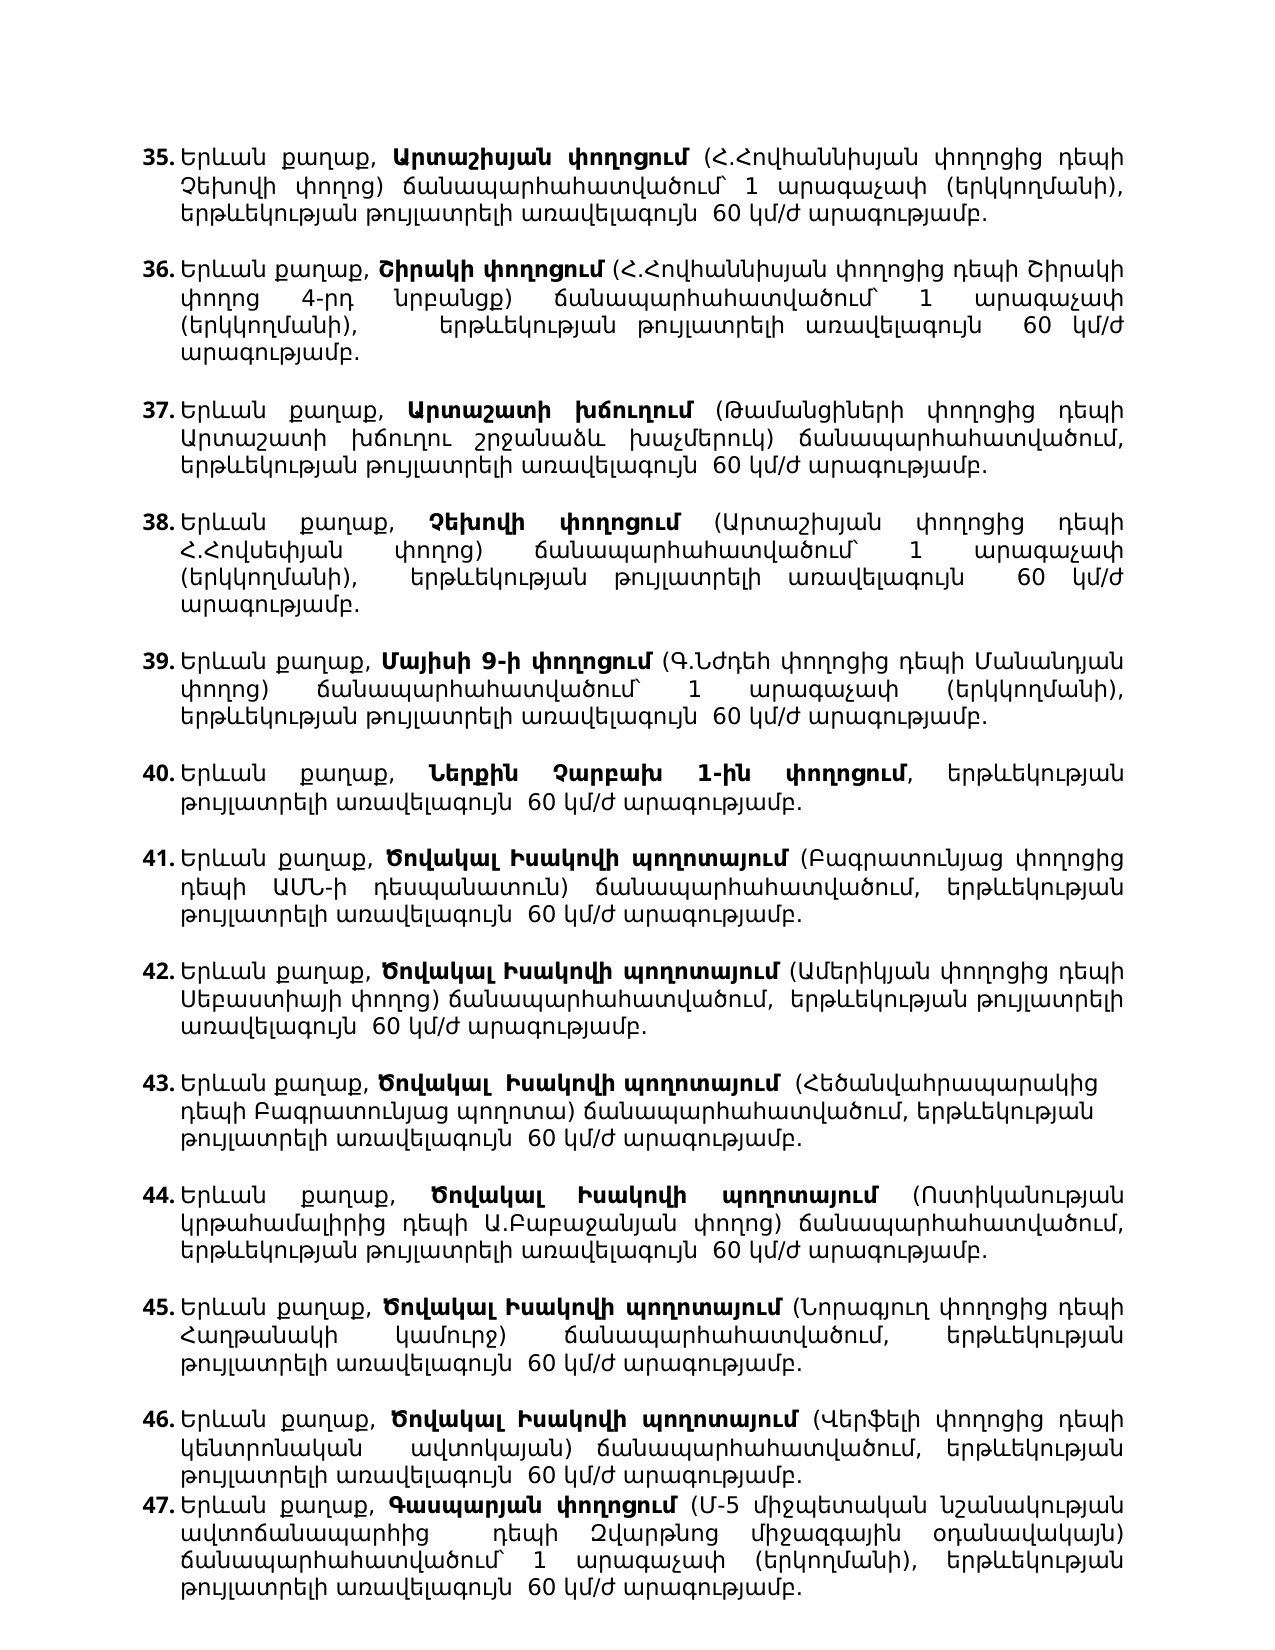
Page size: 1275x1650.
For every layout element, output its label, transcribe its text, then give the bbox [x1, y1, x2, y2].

list Երևան քաղաք, Ծովակալ Իսակովի պողոտայում (Ոստիկանության կրթահամալիրից դեպի Ա.Բաբաջանյան փողոց) ճանապարհահատվածում, երթևեկության թույլատրելի առավելագույն 60 կմ/ժ արագությամբ. [142, 1179, 1125, 1264]
list Երևան քաղաք, Ծովակալ Իսակովի պողոտայում (Ամերիկյան փողոցից դեպի Սեբաստիայի փողոց) ճանապարհահատվածում, երթևեկության թույլատրելի առավելագույն 60 կմ/ժ արագությամբ. [142, 954, 1125, 1040]
list Երևան քաղաք, Ծովակալ Իսակովի պողոտայում (Բագրատունյաց փողոցից դեպի ԱՄՆ-ի դեսպանատուն) ճանապարհահատվածում, երթևեկության թույլատրելի առավելագույն 60 կմ/ժ արագությամբ. [142, 842, 1125, 928]
list Երևան քաղաք, Մայիսի 9-ի փողոցում (Գ.Նժդեհ փողոցից դեպի Մանանդյան փողոց) ճանապարհահատվածում՝ 1 արագաչափ (երկկողմանի), երթևեկության թույլատրելի առավելագույն 60 կմ/ժ արագությամբ. [142, 645, 1125, 730]
list Երևան քաղաք, Գասպարյան փողոցում (Մ-5 միջպետական նշանակության ավտոճանապարհից դեպի Զվարթնոց միջազգային օդանավակայն) ճանապարհահատվածում՝ 1 արագաչափ (երկողմանի), երթևեկության թույլատրելի առավելագույն 60 կմ/ժ արագությամբ. [142, 1488, 1125, 1601]
list Երևան քաղաք, Արտաշիսյան փողոցում (Հ.Հովհաննիսյան փողոցից դեպի Չեխովի փողոց) ճանապարհահատվածում՝ 1 արագաչափ (երկկողմանի), երթևեկության թույլատրելի առավելագույն 60 կմ/ժ արագությամբ. [142, 141, 1125, 226]
list Երևան քաղաք, Ծովակալ Իսակովի պողոտայում (Հեծանվահրապարակից դեպի Բագրատունյաց պողոտա) ճանապարհահատվածում, երթևեկության թույլատրելի առավելագույն 60 կմ/ժ արագությամբ. [142, 1067, 1125, 1152]
list Երևան քաղաք, Արտաշատի խճուղում (Թամանցիների փողոցից դեպի Արտաշատի խճուղու շրջանաձև խաչմերուկ) ճանապարհահատվածում, երթևեկության թույլատրելի առավելագույն 60 կմ/ժ արագությամբ. [142, 394, 1125, 479]
list Երևան քաղաք, Ծովակալ Իսակովի պողոտայում (Վերֆելի փողոցից դեպի կենտրոնական ավտոկայան) ճանապարհահատվածում, երթևեկության թույլատրելի առավելագույն 60 կմ/ժ արագությամբ. [142, 1403, 1125, 1488]
list Երևան քաղաք, Շիրակի փողոցում (Հ.Հովհաննիսյան փողոցից դեպի Շիրակի փողոց 4-րդ նրբանցք) ճանապարհահատվածում՝ 1 արագաչափ (երկկողմանի), երթևեկության թույլատրելի առավելագույն 60 կմ/ժ արագությամբ. [142, 253, 1125, 366]
list Երևան քաղաք, Ներքին Չարբախ 1-ին փողոցում, երթևեկության թույլատրելի առավելագույն 60 կմ/ժ արագությամբ. [142, 757, 1125, 815]
list Երևան քաղաք, Ծովակալ Իսակովի պողոտայում (Նորագյուղ փողոցից դեպի Հաղթանակի կամուրջ) ճանապարհահատվածում, երթևեկության թույլատրելի առավելագույն 60 կմ/ժ արագությամբ. [142, 1291, 1125, 1376]
list Երևան քաղաք, Չեխովի փողոցում (Արտաշիսյան փողոցից դեպի Հ.Հովսեփյան փողոց) ճանապարհահատվածում՝ 1 արագաչափ (երկկողմանի), երթևեկության թույլատրելի առավելագույն 60 կմ/ժ արագությամբ. [142, 506, 1125, 618]
